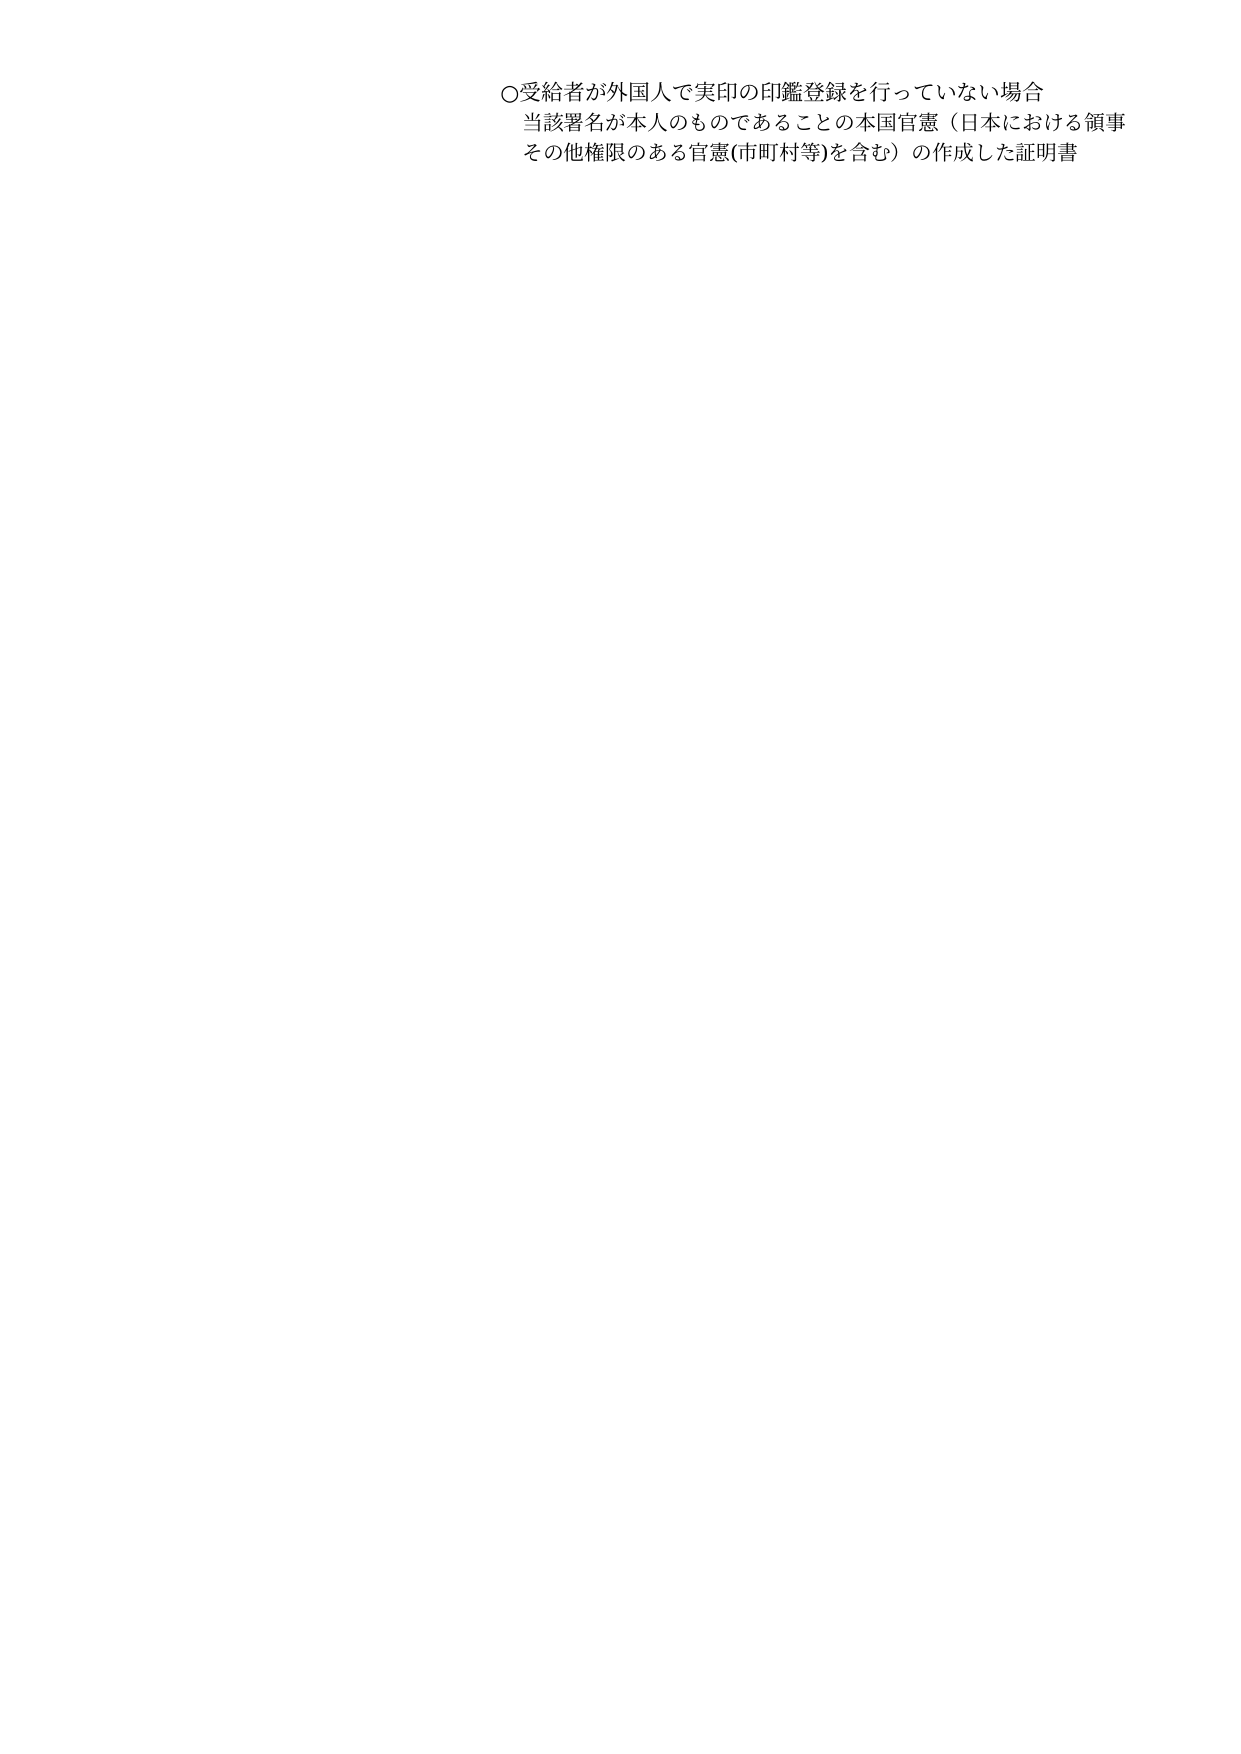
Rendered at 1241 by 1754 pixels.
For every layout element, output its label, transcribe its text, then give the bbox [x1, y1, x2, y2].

text ○受給者が外国人で実印の印鑑登録を行っていない場合 [106, 75, 1165, 107]
text 当該署名が本人のものであることの本国官憲（日本における領事 [522, 107, 1165, 136]
text その他権限のある官憲(市町村等)を含む）の作成した証明書 [522, 136, 1165, 167]
